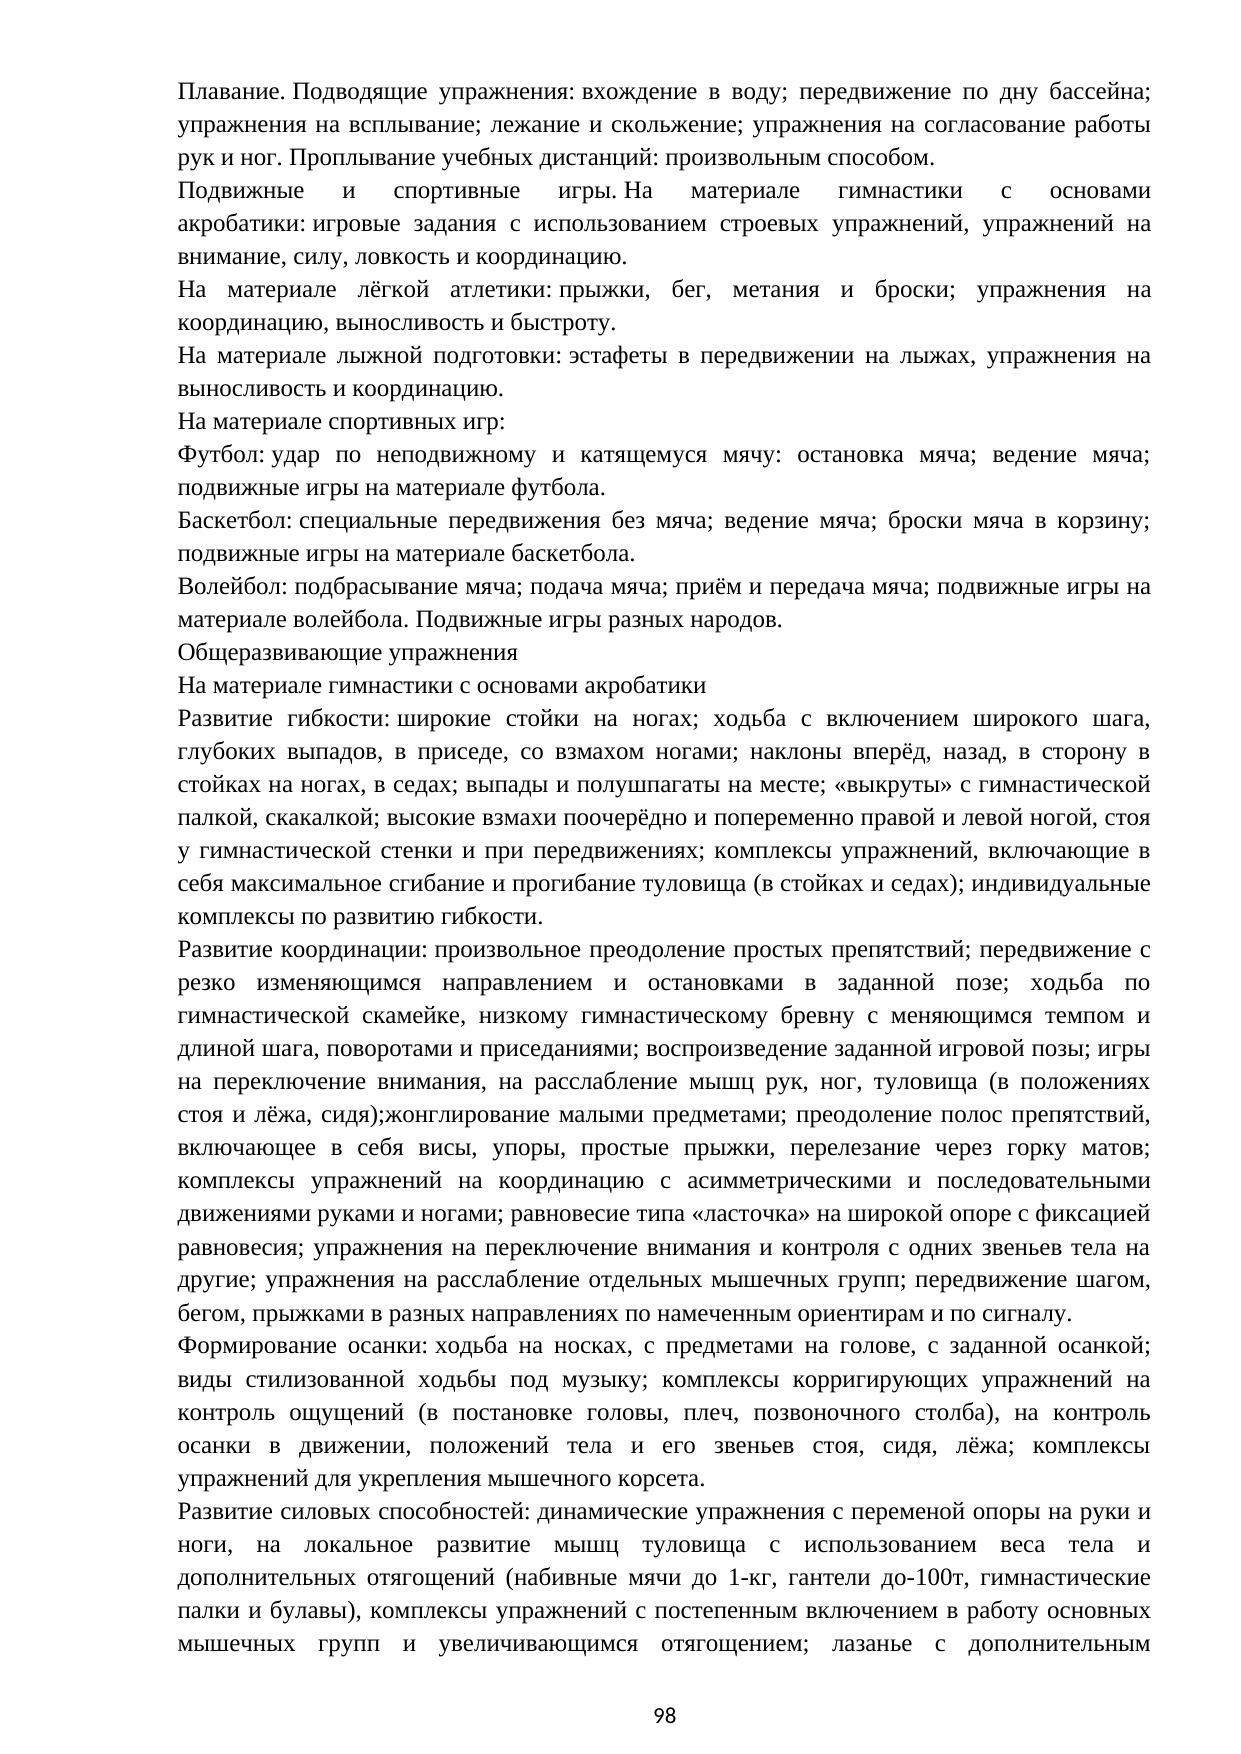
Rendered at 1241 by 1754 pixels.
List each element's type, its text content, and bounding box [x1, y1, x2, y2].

text Развитие гибкости: широкие стойки на ногах; ходьба с включением широкого шага, глубоких выпадов, в приседе, со взмахом ногами; наклоны вперёд, назад, в сторону в стойках на ногах, в седах; выпады и полушпагаты на месте; «выкруты» с гимнастической палкой, скакалкой; высокие взмахи поочерёдно и попеременно правой и левой ногой, стоя у гимнастической стенки и при передвижениях; комплексы упражнений, включающие в себя максимальное сгибание и прогибание туловища (в стойках и седах); индивидуальные комплексы по развитию гибкости. [177, 703, 1152, 930]
text Развитие координации: произвольное преодоление простых препятствий; передвижение с резко изменяющимся направлением и остановками в заданной позе; ходьба по гимнастической скамейке, низкому гимнастическому бревну с меняющимся темпом и длиной шага, поворотами и приседаниями; воспроизведение заданной игровой позы; игры на переключение внимания, на расслабление мышц рук, ног, туловища (в положениях стоя и лёжа, сидя);жонглирование малыми предметами; преодоление полос препятствий, включающее в себя висы, упоры, простые прыжки, перелезание через горку матов; комплексы упражнений на координацию с асимметрическими и последовательными движениями руками и ногами; равновесие типа «ласточка» на широкой опоре с фиксацией равновесия; упражнения на переключение внимания и контроля с одних звеньев тела на другие; упражнения на расслабление отдельных мышечных групп; передвижение шагом, бегом, прыжками в разных направлениях по намеченным ориентирам и по сигналу. [177, 934, 1152, 1326]
text На материале спортивных игр: [177, 406, 1152, 435]
text Баскетбол: специальные передвижения без мяча; ведение мяча; броски мяча в корзину; подвижные игры на материале баскетбола. [177, 505, 1152, 567]
text На материале лыжной подготовки: эстафеты в передвижении на лыжах, упражнения на выносливость и координацию. [177, 340, 1152, 402]
text Плавание. Подводящие упражнения: вхождение в воду; передвижение по дну бассейна; упражнения на всплывание; лежание и скольжение; упражнения на согласование работы рук и ног. Проплывание учебных дистанций: произвольным способом. [177, 76, 1152, 171]
text Формирование осанки: ходьба на носках, с предметами на голове, с заданной осанкой; виды стилизованной ходьбы под музыку; комплексы корригирующих упражнений на контроль ощущений (в постановке головы, плеч, позвоночного столба), на контроль осанки в движении, положений тела и его звеньев стоя, сидя, лёжа; комплексы упражнений для укрепления мышечного корсета. [177, 1331, 1152, 1491]
text На материале гимнастики с основами акробатики [177, 670, 1152, 699]
text На материале лёгкой атлетики: прыжки, бег, метания и броски; упражнения на координацию, выносливость и быстроту. [177, 274, 1152, 336]
text Подвижные и спортивные игры. На материале гимнастики с основами акробатики: игровые задания с использованием строевых упражнений, упражнений на внимание, силу, ловкость и координацию. [177, 175, 1152, 270]
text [177, 1496, 1152, 1657]
text Волейбол: подбрасывание мяча; подача мяча; приём и передача мяча; подвижные игры на материале волейбола. Подвижные игры разных народов. [177, 571, 1152, 633]
text Общеразвивающие упражнения [177, 637, 1152, 666]
text Футбол: удар по неподвижному и катящемуся мячу: остановка мяча; ведение мяча; подвижные игры на материале футбола. [177, 439, 1152, 501]
